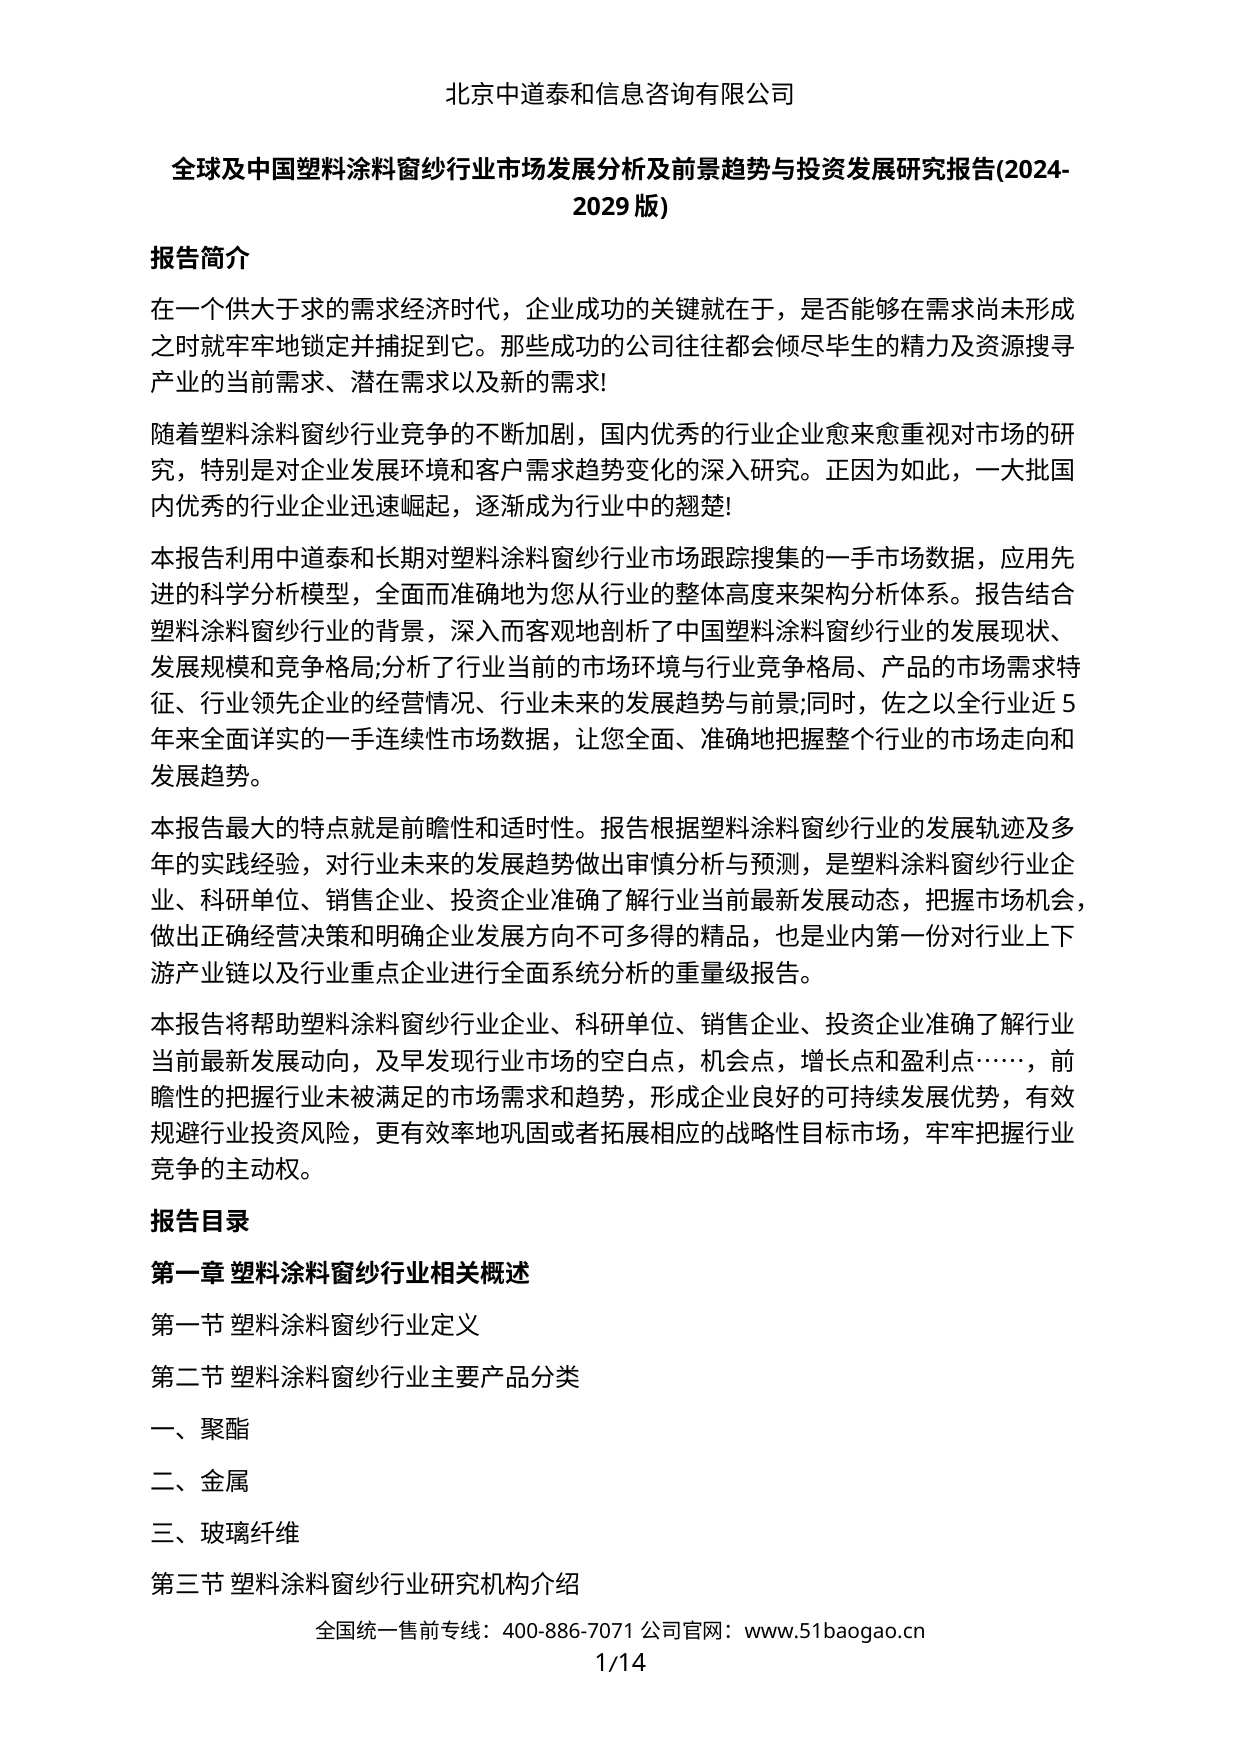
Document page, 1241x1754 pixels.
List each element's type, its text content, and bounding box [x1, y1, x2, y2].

text 本报告利用中道泰和长期对塑料涂料窗纱行业市场跟踪搜集的一手市场数据，应用先进的科学分析模型，全面而准确地为您从行业的整体高度来架构分析体系。报告结合塑料涂料窗纱行业的背景，深入而客观地剖析了中国塑料涂料窗纱行业的发展现状、发展规模和竞争格局;分析了行业当前的市场环境与行业竞争格局、产品的市场需求特征、行业领先企业的经营情况、行业未来的发展趋势与前景;同时，佐之以全行业近5年来全面详实的一手连续性市场数据，让您全面、准确地把握整个行业的市场走向和发展趋势。 [150, 539, 1090, 792]
text 报告简介 [150, 238, 1090, 274]
text 三、玻璃纤维 [150, 1513, 1090, 1549]
text 第一节 塑料涂料窗纱行业定义 [150, 1306, 1090, 1342]
text 本报告最大的特点就是前瞻性和适时性。报告根据塑料涂料窗纱行业的发展轨迹及多年的实践经验，对行业未来的发展趋势做出审慎分析与预测，是塑料涂料窗纱行业企业、科研单位、销售企业、投资企业准确了解行业当前最新发展动态，把握市场机会，做出正确经营决策和明确企业发展方向不可多得的精品，也是业内第一份对行业上下游产业链以及行业重点企业进行全面系统分析的重量级报告。 [150, 808, 1090, 989]
text 全球及中国塑料涂料窗纱行业市场发展分析及前景趋势与投资发展研究报告(2024-2029版) [150, 150, 1090, 222]
text 二、金属 [150, 1461, 1090, 1497]
text 一、聚酯 [150, 1409, 1090, 1446]
text 随着塑料涂料窗纱行业竞争的不断加剧，国内优秀的行业企业愈来愈重视对市场的研究，特别是对企业发展环境和客户需求趋势变化的深入研究。正因为如此，一大批国内优秀的行业企业迅速崛起，逐渐成为行业中的翘楚! [150, 414, 1090, 523]
text 本报告将帮助塑料涂料窗纱行业企业、科研单位、销售企业、投资企业准确了解行业当前最新发展动向，及早发现行业市场的空白点，机会点，增长点和盈利点……，前瞻性的把握行业未被满足的市场需求和趋势，形成企业良好的可持续发展优势，有效规避行业投资风险，更有效率地巩固或者拓展相应的战略性目标市场，牢牢把握行业竞争的主动权。 [150, 1005, 1090, 1186]
text 报告目录 [150, 1202, 1090, 1238]
text 在一个供大于求的需求经济时代，企业成功的关键就在于，是否能够在需求尚未形成之时就牢牢地锁定并捕捉到它。那些成功的公司往往都会倾尽毕生的精力及资源搜寻产业的当前需求、潜在需求以及新的需求! [150, 290, 1090, 399]
text 第一章 塑料涂料窗纱行业相关概述 [150, 1254, 1090, 1290]
text 第二节 塑料涂料窗纱行业主要产品分类 [150, 1357, 1090, 1394]
text 第三节 塑料涂料窗纱行业研究机构介绍 [150, 1565, 1090, 1601]
